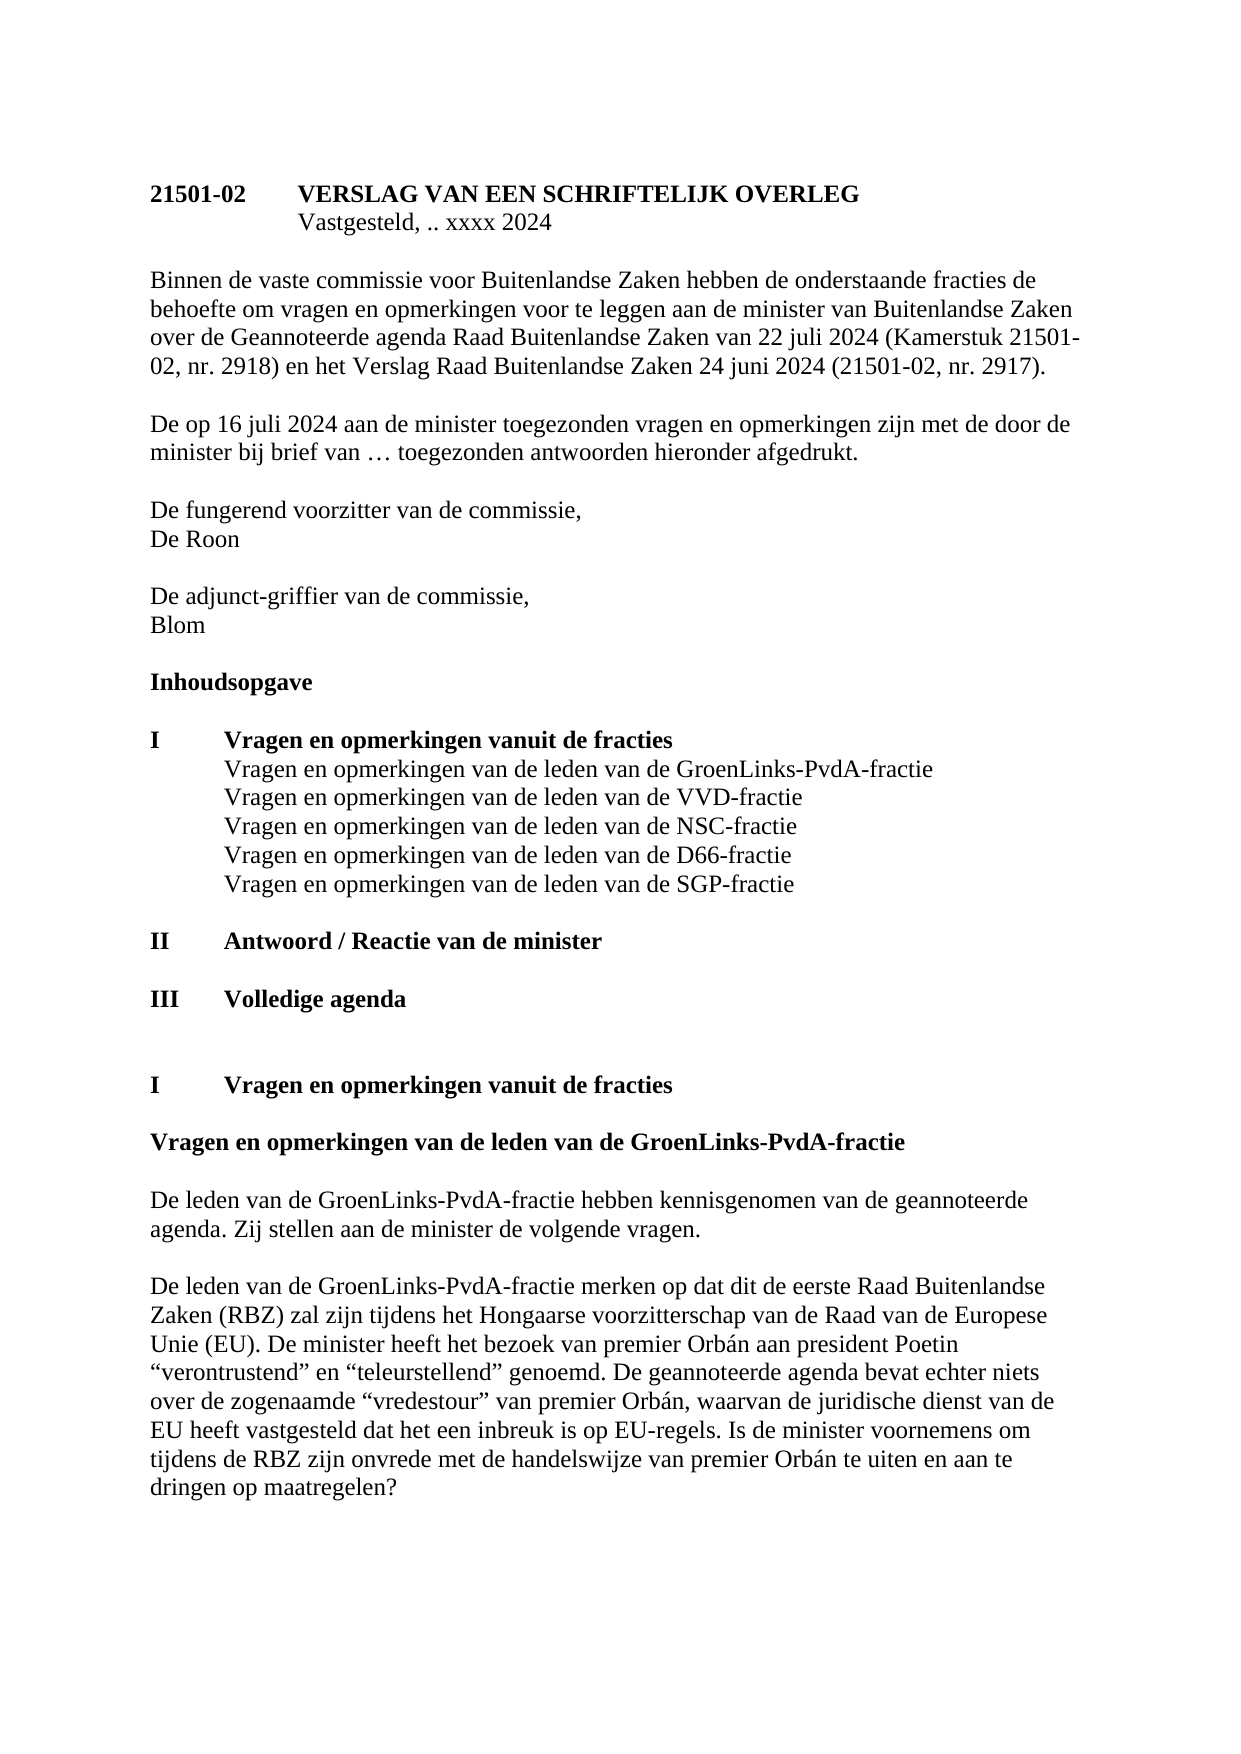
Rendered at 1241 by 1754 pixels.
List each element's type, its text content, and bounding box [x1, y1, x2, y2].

text Vastgesteld, .. xxxx 2024 [224, 207, 1090, 236]
text 21501-02 VERSLAG VAN EEN SCHRIFTELIJK OVERLEG [120, 179, 1090, 207]
text Vragen en opmerkingen van de leden van de SGP-fractie [150, 869, 1090, 897]
text Vragen en opmerkingen van de leden van de GroenLinks-PvdA-fractie [150, 754, 1090, 782]
text Vragen en opmerkingen van de leden van de GroenLinks-PvdA-fractie [150, 1127, 1090, 1156]
text Binnen de vaste commissie voor Buitenlandse Zaken hebben de onderstaande fracties de behoefte om vragen en opmerkingen voor te leggen aan de minister van Buitenlandse Zaken over de Geannoteerde agenda Raad Buitenlandse Zaken van 22 juli 2024 (Kamerstuk 21501-02, nr. 2918) en het Verslag Raad Buitenlandse Zaken 24 juni 2024 (21501-02, nr. 2917). [150, 265, 1090, 380]
text De Roon [150, 524, 1090, 552]
text De op 16 juli 2024 aan de minister toegezonden vragen en opmerkingen zijn met de door de minister bij brief van … toegezonden antwoorden hieronder afgedrukt. [150, 409, 1090, 466]
text De adjunct-griffier van de commissie, [150, 581, 1090, 610]
text De leden van de GroenLinks-PvdA-fractie hebben kennisgenomen van de geannoteerde agenda. Zij stellen aan de minister de volgende vragen. [150, 1185, 1090, 1242]
text III Volledige agenda [150, 984, 1090, 1012]
text Inhoudsopgave [150, 667, 1090, 696]
text Vragen en opmerkingen van de leden van de D66-fractie [150, 840, 1090, 869]
text Vragen en opmerkingen van de leden van de NSC-fractie [150, 811, 1090, 840]
text I Vragen en opmerkingen vanuit de fracties [150, 725, 1090, 754]
text Vragen en opmerkingen van de leden van de VVD-fractie [150, 782, 1090, 811]
text De fungerend voorzitter van de commissie, [150, 495, 1090, 524]
text De leden van de GroenLinks-PvdA-fractie merken op dat dit de eerste Raad Buitenlandse Zaken (RBZ) zal zijn tijdens het Hongaarse voorzitterschap van de Raad van de Europese Unie (EU). De minister heeft het bezoek van premier Orbán aan president Poetin “verontrustend” en “teleurstellend” genoemd. De geannoteerde agenda bevat echter niets over de zogenaamde “vredestour” van premier Orbán, waarvan de juridische dienst van de EU heeft vastgesteld dat het een inbreuk is op EU-regels. Is de minister voornemens om tijdens de RBZ zijn onvrede met de handelswijze van premier Orbán te uiten en aan te dringen op maatregelen? [150, 1271, 1090, 1501]
text Blom [150, 610, 1090, 639]
text II Antwoord / Reactie van de minister [150, 897, 1090, 955]
text I Vragen en opmerkingen vanuit de fracties [150, 1070, 1090, 1099]
